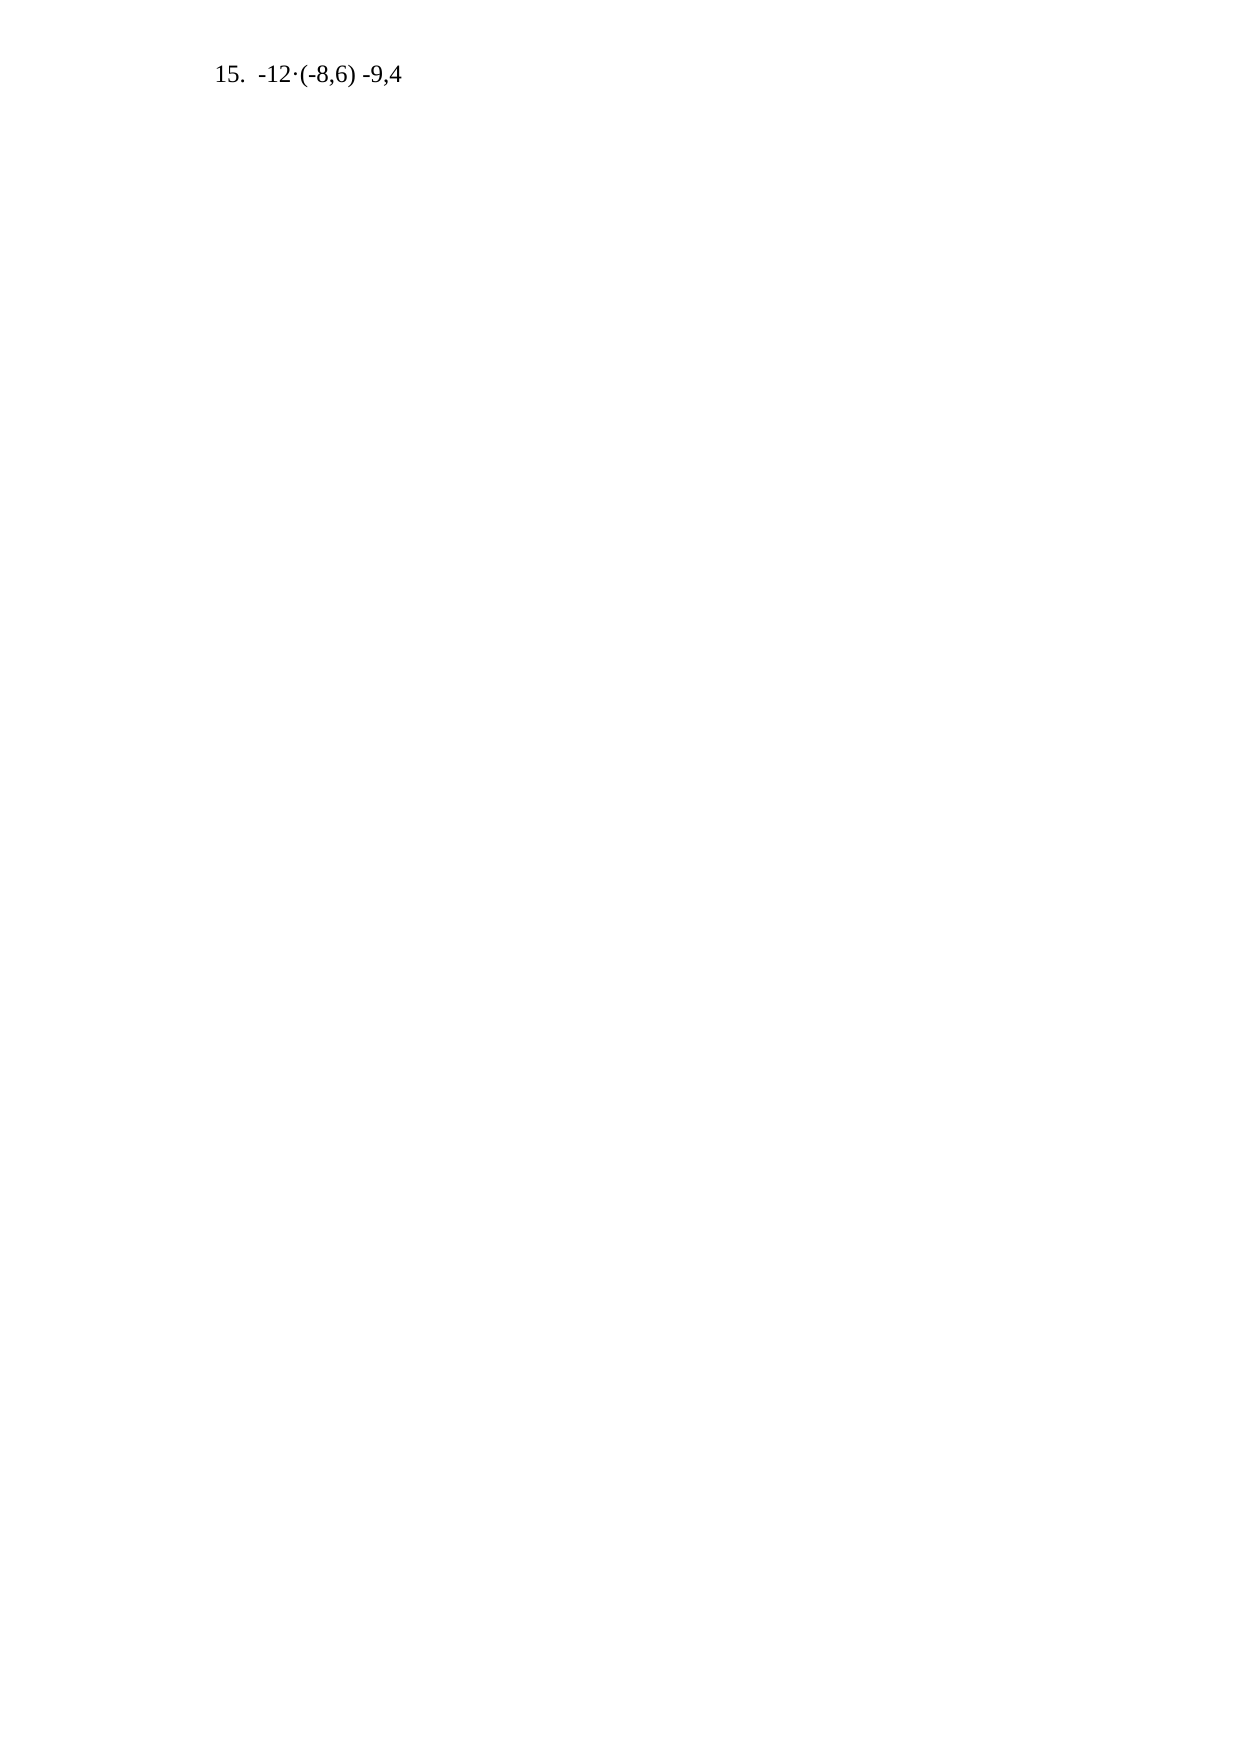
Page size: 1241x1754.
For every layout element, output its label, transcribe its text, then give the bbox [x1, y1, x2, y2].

list -12·(-8,6) -9,4 [214, 59, 627, 88]
